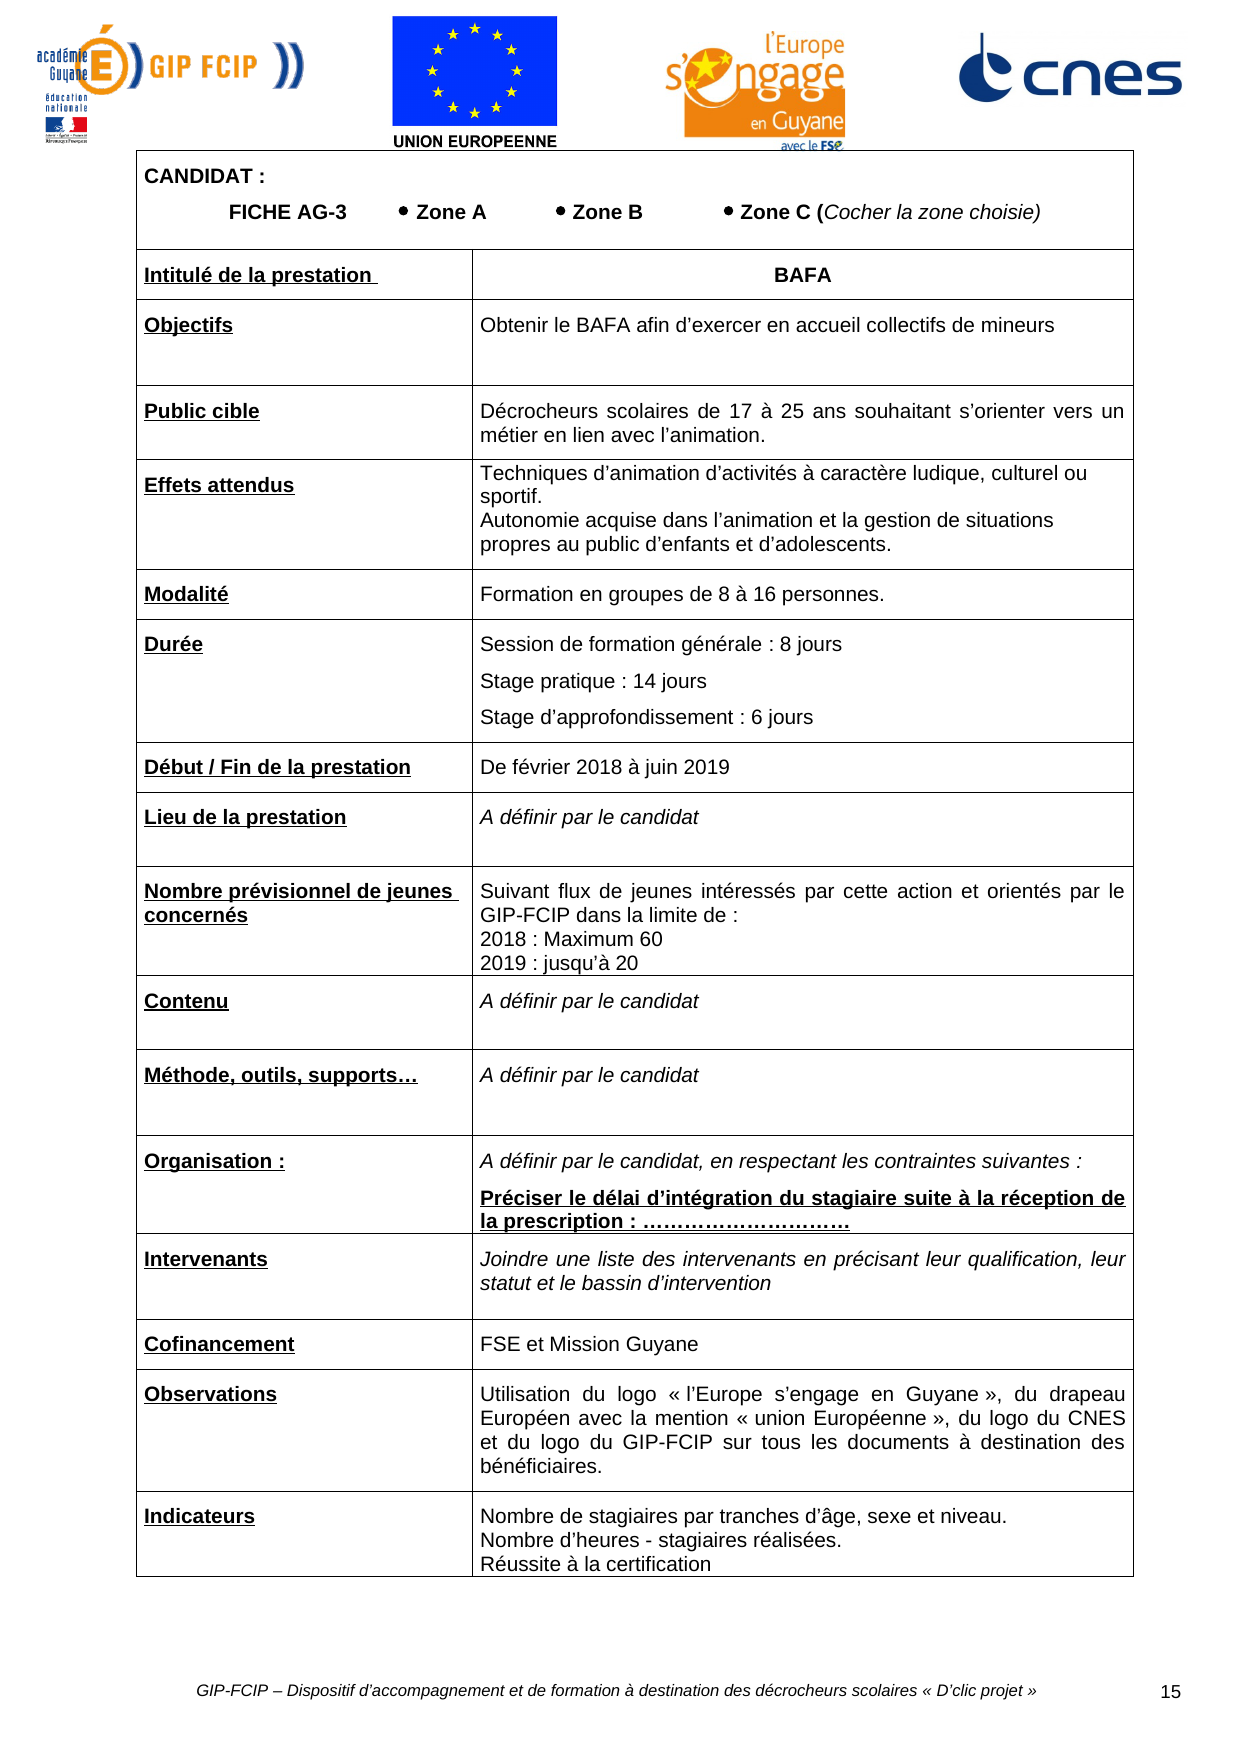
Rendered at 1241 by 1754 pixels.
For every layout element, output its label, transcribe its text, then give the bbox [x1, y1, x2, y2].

table_cell De février 2018 à juin 2019 [473, 743, 1133, 792]
table_header CANDIDAT : FICHE AG-3 Zone A Zone B Zone C (Cocher la zone choisie) [137, 151, 1133, 249]
table_cell BAFA [473, 250, 1133, 299]
table_cell A définir par le candidat, en respectant les contraintes suivantes : Préciser le délai d’intégration du stagiaire suite à la réception de la prescription : ………………………… [473, 1136, 1133, 1233]
table_cell Cofinancement [137, 1320, 472, 1369]
table_cell Suivant flux de jeunes intéressés par cette action et orientés par le GIP-FCIP dans la limite de : 2018 : Maximum 60 2019 : jusqu’à 20 [473, 867, 1133, 975]
picture [389, 12, 560, 147]
table_cell Formation en groupes de 8 à 16 personnes. [473, 570, 1133, 619]
picture [34, 14, 305, 151]
table_cell FSE et Mission Guyane [473, 1320, 1133, 1369]
table_cell Organisation : [137, 1136, 472, 1233]
table_cell Décrocheurs scolaires de 17 à 25 ans souhaitant s’orienter vers un métier en lien avec l’animation. [473, 386, 1133, 459]
table_cell Obtenir le BAFA afin d’exercer en accueil collectifs de mineurs [473, 300, 1133, 385]
table_cell Utilisation du logo « l’Europe s’engage en Guyane », du drapeau Européen avec la mention « union Européenne », du logo du CNES et du logo du GIP-FCIP sur tous les documents à destination des bénéficiaires. [473, 1370, 1133, 1491]
table_cell A définir par le candidat [473, 976, 1133, 1049]
table_cell Modalité [137, 570, 472, 619]
table_cell Nombre prévisionnel de jeunes concernés [137, 867, 472, 975]
table_cell Session de formation générale : 8 jours Stage pratique : 14 jours Stage d’approfondissement : 6 jours [473, 620, 1133, 742]
table_cell Méthode, outils, supports… [137, 1050, 472, 1135]
table_cell A définir par le candidat [473, 793, 1133, 866]
table_cell Techniques d’animation d’activités à caractère ludique, culturel ou sportif. Autonomie acquise dans l’animation et la gestion de situations propres au public d’enfants et d’adolescents. [473, 460, 1133, 569]
table_cell Indicateurs [137, 1492, 472, 1576]
table_cell Effets attendus [137, 460, 472, 569]
table_cell Nombre de stagiaires par tranches d’âge, sexe et niveau. Nombre d’heures - stagiaires réalisées. Réussite à la certification [473, 1492, 1133, 1576]
table_cell Joindre une liste des intervenants en précisant leur qualification, leur statut et le bassin d’intervention [473, 1234, 1133, 1319]
table_cell Observations [137, 1370, 472, 1491]
table_cell Durée [137, 620, 472, 742]
table_cell Lieu de la prestation [137, 793, 472, 866]
table_cell Intervenants [137, 1234, 472, 1319]
picture [957, 31, 1188, 108]
table_cell Contenu [137, 976, 472, 1049]
table_cell A définir par le candidat [473, 1050, 1133, 1135]
table_cell Objectifs [137, 300, 472, 385]
table_cell Public cible [137, 386, 472, 459]
table_cell Début / Fin de la prestation [137, 743, 472, 792]
picture [665, 31, 846, 150]
table_cell Intitulé de la prestation [137, 250, 472, 299]
